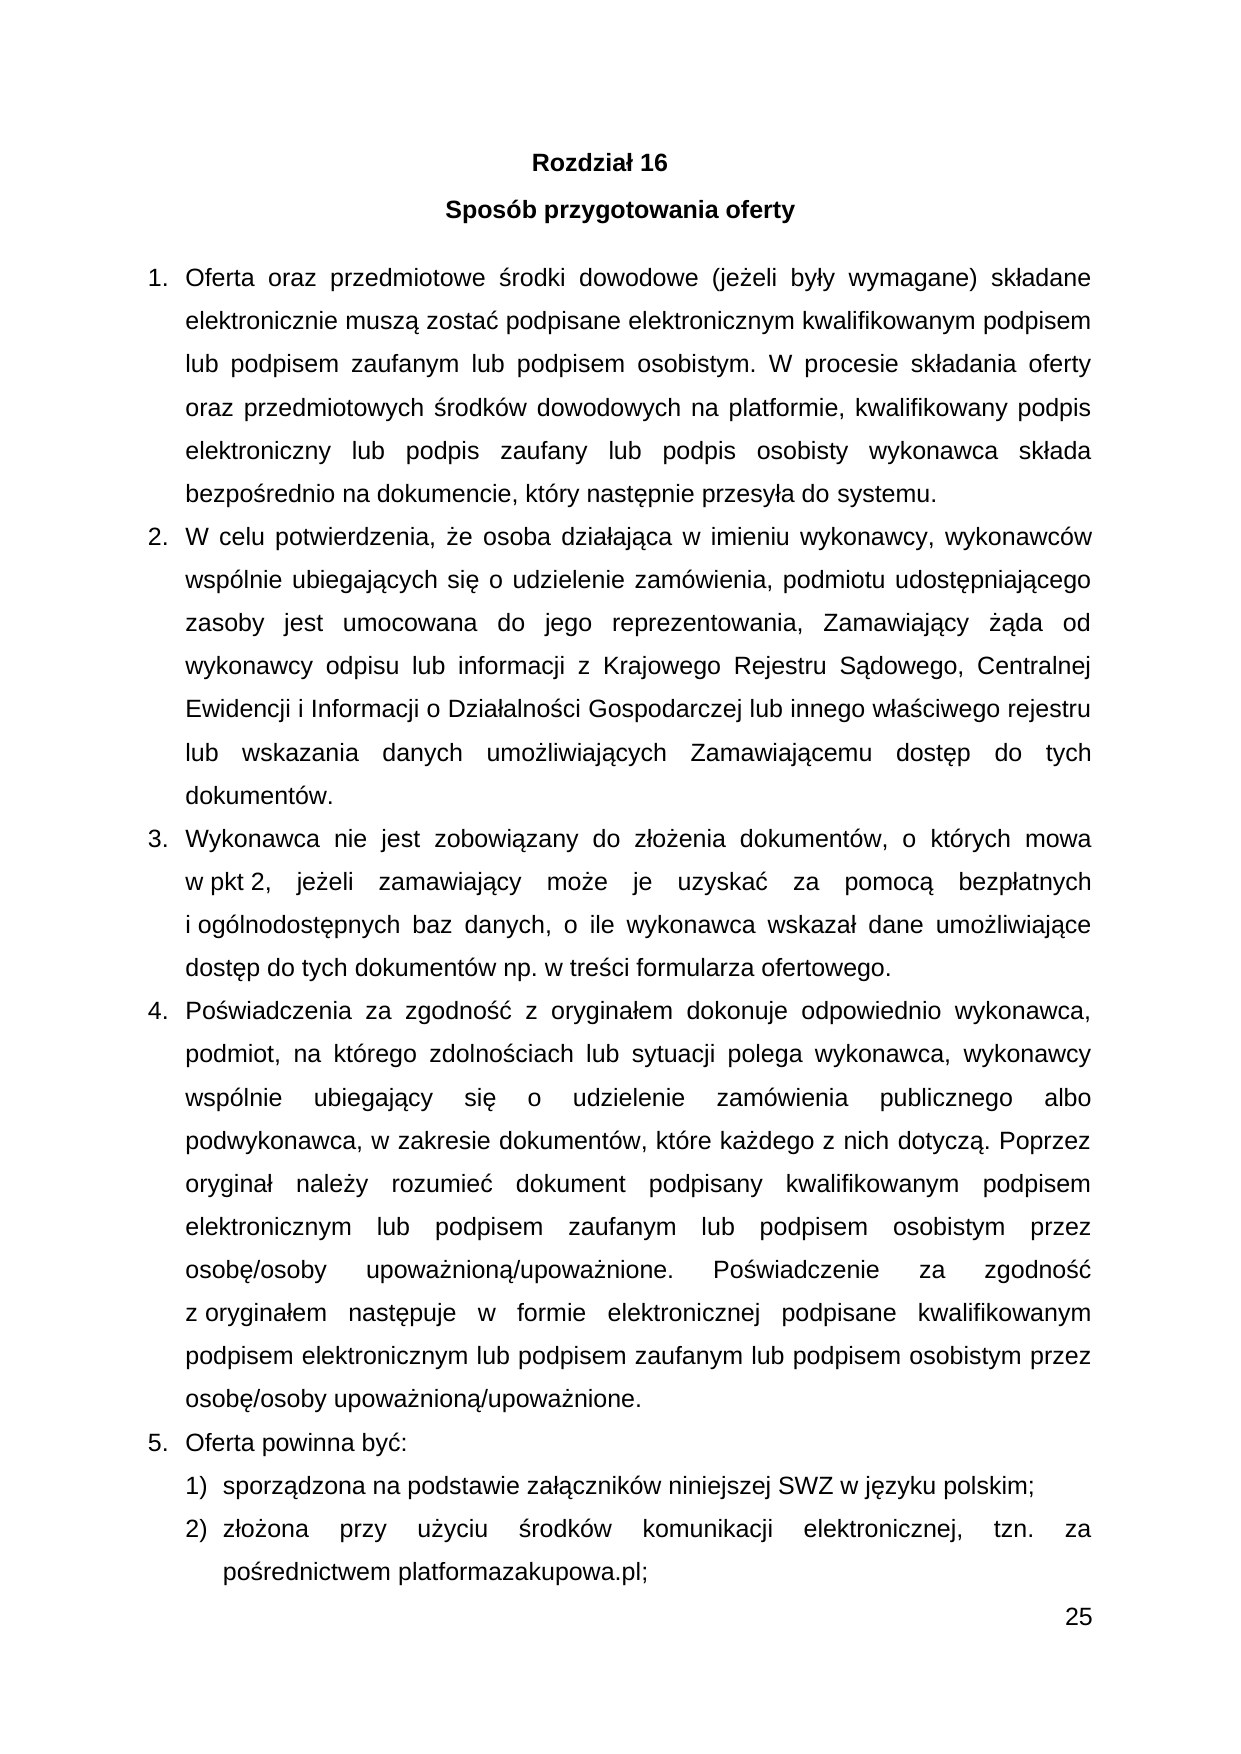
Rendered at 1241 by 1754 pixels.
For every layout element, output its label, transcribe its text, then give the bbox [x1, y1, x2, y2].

list Oferta oraz przedmiotowe środki dowodowe (jeżeli były wymagane) składane elektronicznie muszą zostać podpisane elektronicznym kwalifikowanym podpisem lub podpisem zaufanym lub podpisem osobistym. W procesie składania oferty oraz przedmiotowych środków dowodowych na platformie, kwalifikowany podpis elektroniczny lub podpis zaufany lub podpis osobisty wykonawca składa bezpośrednio na dokumencie, który następnie przesyła do systemu. [148, 263, 1092, 507]
list Oferta powinna być: [148, 1427, 1092, 1456]
list W celu potwierdzenia, że osoba działająca w imieniu wykonawcy, wykonawców wspólnie ubiegających się o udzielenie zamówienia, podmiotu udostępniającego zasoby jest umocowana do jego reprezentowania, Zamawiający żąda od wykonawcy odpisu lub informacji z Krajowego Rejestru Sądowego, Centralnej Ewidencji i Informacji o Działalności Gospodarczej lub innego właściwego rejestru lub wskazania danych umożliwiających Zamawiającemu dostęp do tych dokumentów. [148, 522, 1092, 809]
subtitle Sposób przygotowania oferty [148, 195, 1092, 224]
list Wykonawca nie jest zobowiązany do złożenia dokumentów, o których mowa w pkt 2, jeżeli zamawiający może je uzyskać za pomocą bezpłatnych i ogólnodostępnych baz danych, o ile wykonawca wskazał dane umożliwiające dostęp do tych dokumentów np. w treści formularza ofertowego. [148, 824, 1092, 982]
list Poświadczenia za zgodność z oryginałem dokonuje odpowiednio wykonawca, podmiot, na którego zdolnościach lub sytuacji polega wykonawca, wykonawcy wspólnie ubiegający się o udzielenie zamówienia publicznego albo podwykonawca, w zakresie dokumentów, które każdego z nich dotyczą. Poprzez oryginał należy rozumieć dokument podpisany kwalifikowanym podpisem elektronicznym lub podpisem zaufanym lub podpisem osobistym przez osobę/osoby upoważnioną/upoważnione. Poświadczenie za zgodność z oryginałem następuje w formie elektronicznej podpisane kwalifikowanym podpisem elektronicznym lub podpisem zaufanym lub podpisem osobistym przez osobę/osoby upoważnioną/upoważnione. [148, 996, 1092, 1413]
list sporządzona na podstawie załączników niniejszej SWZ w języku polskim; [185, 1471, 1092, 1499]
list złożona przy użyciu środków komunikacji elektronicznej, tzn. za pośrednictwem platformazakupowa.pl; [185, 1514, 1092, 1586]
